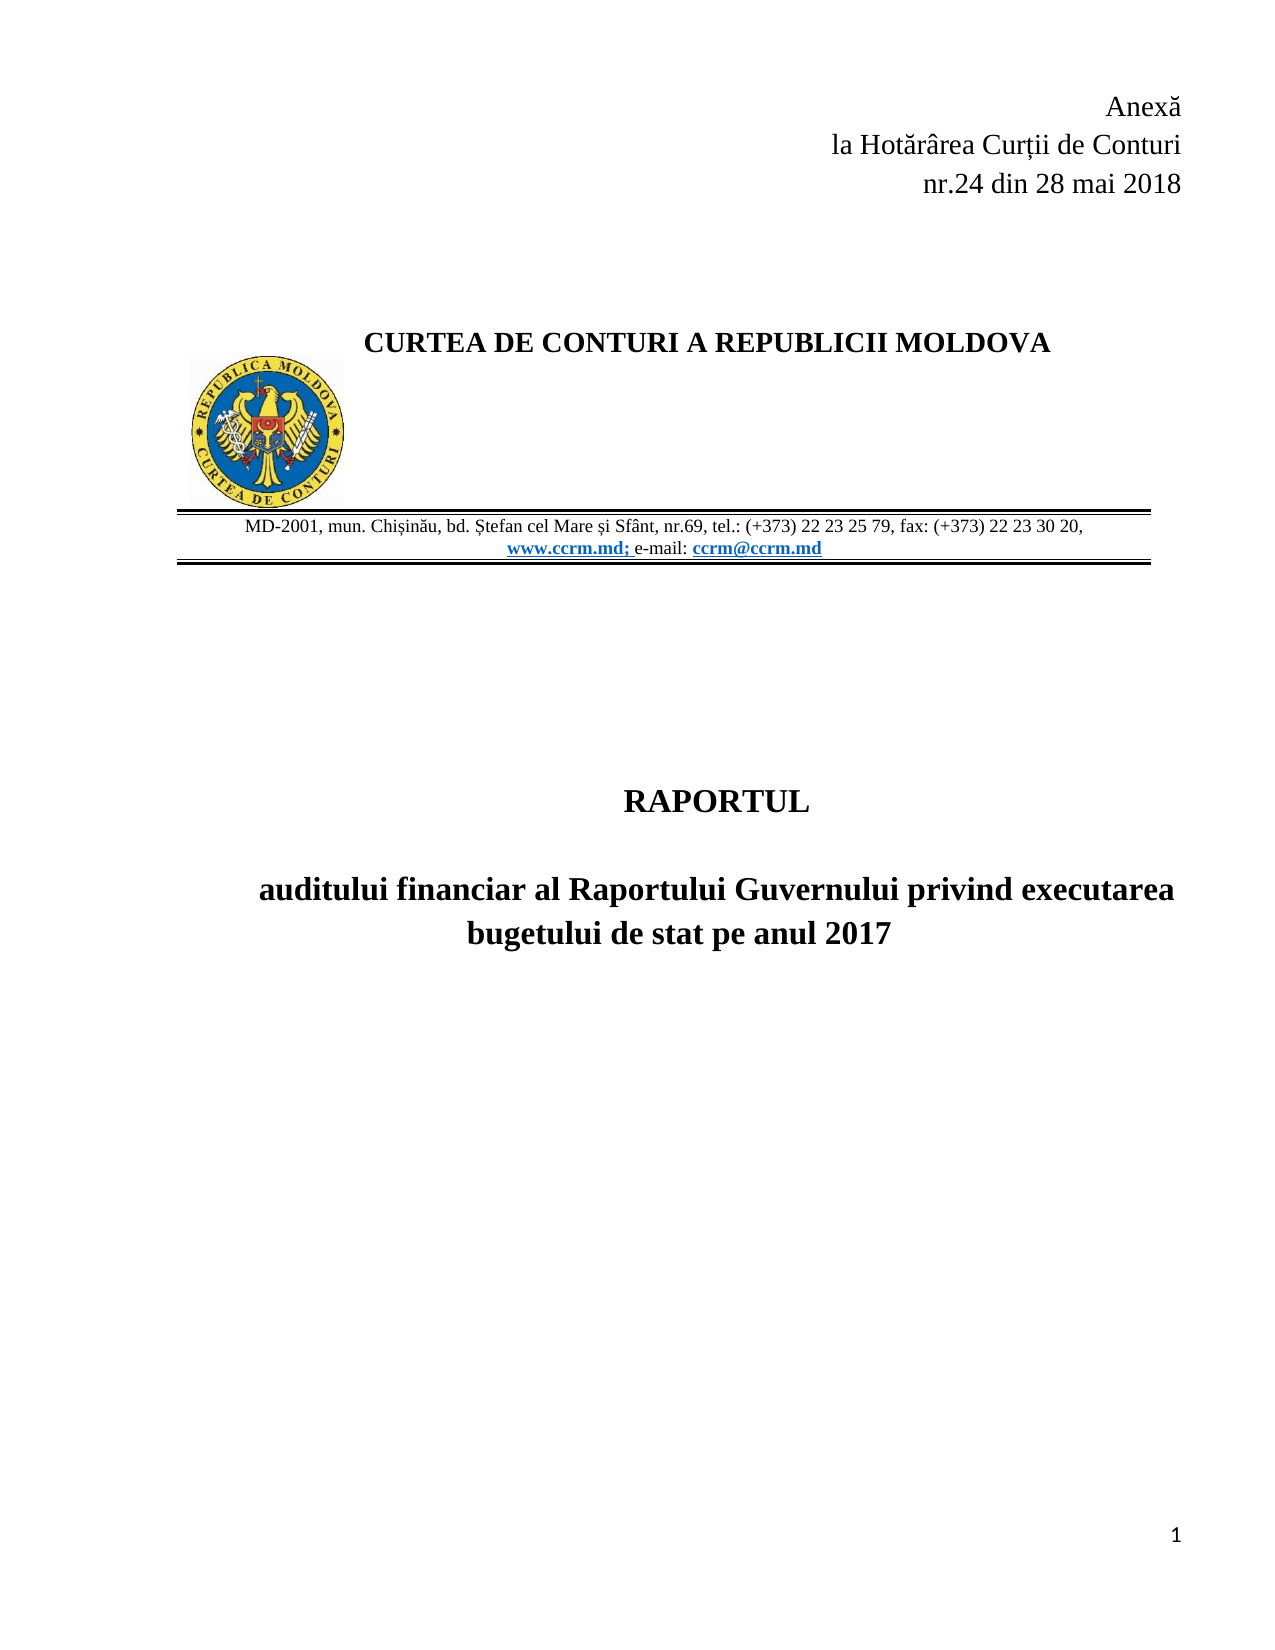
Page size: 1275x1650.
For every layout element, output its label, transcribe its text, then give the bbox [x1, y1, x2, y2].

text la Hotărârea Curții de Conturi [177, 127, 1181, 161]
picture [190, 354, 345, 509]
text Anexă [177, 89, 1181, 122]
text RAPORTUL [177, 781, 1181, 819]
table_header MD-2001, mun. Chișinău, bd. Ștefan cel Mare și Sfânt, nr.69, tel.: (+373) 22 23 25 79, fax: (+373) 22 23 30 20, www.ccrm.md; e-mail: ccrm@ccrm.md [177, 515, 1151, 558]
text CURTEA DE CONTURI A REPUBLICII MOLDOVA [177, 325, 1181, 358]
text auditului financiar al Raportului Guvernului privind executarea bugetului de stat pe anul 2017 [177, 869, 1181, 952]
text nr.24 din 28 mai 2018 [177, 166, 1181, 199]
